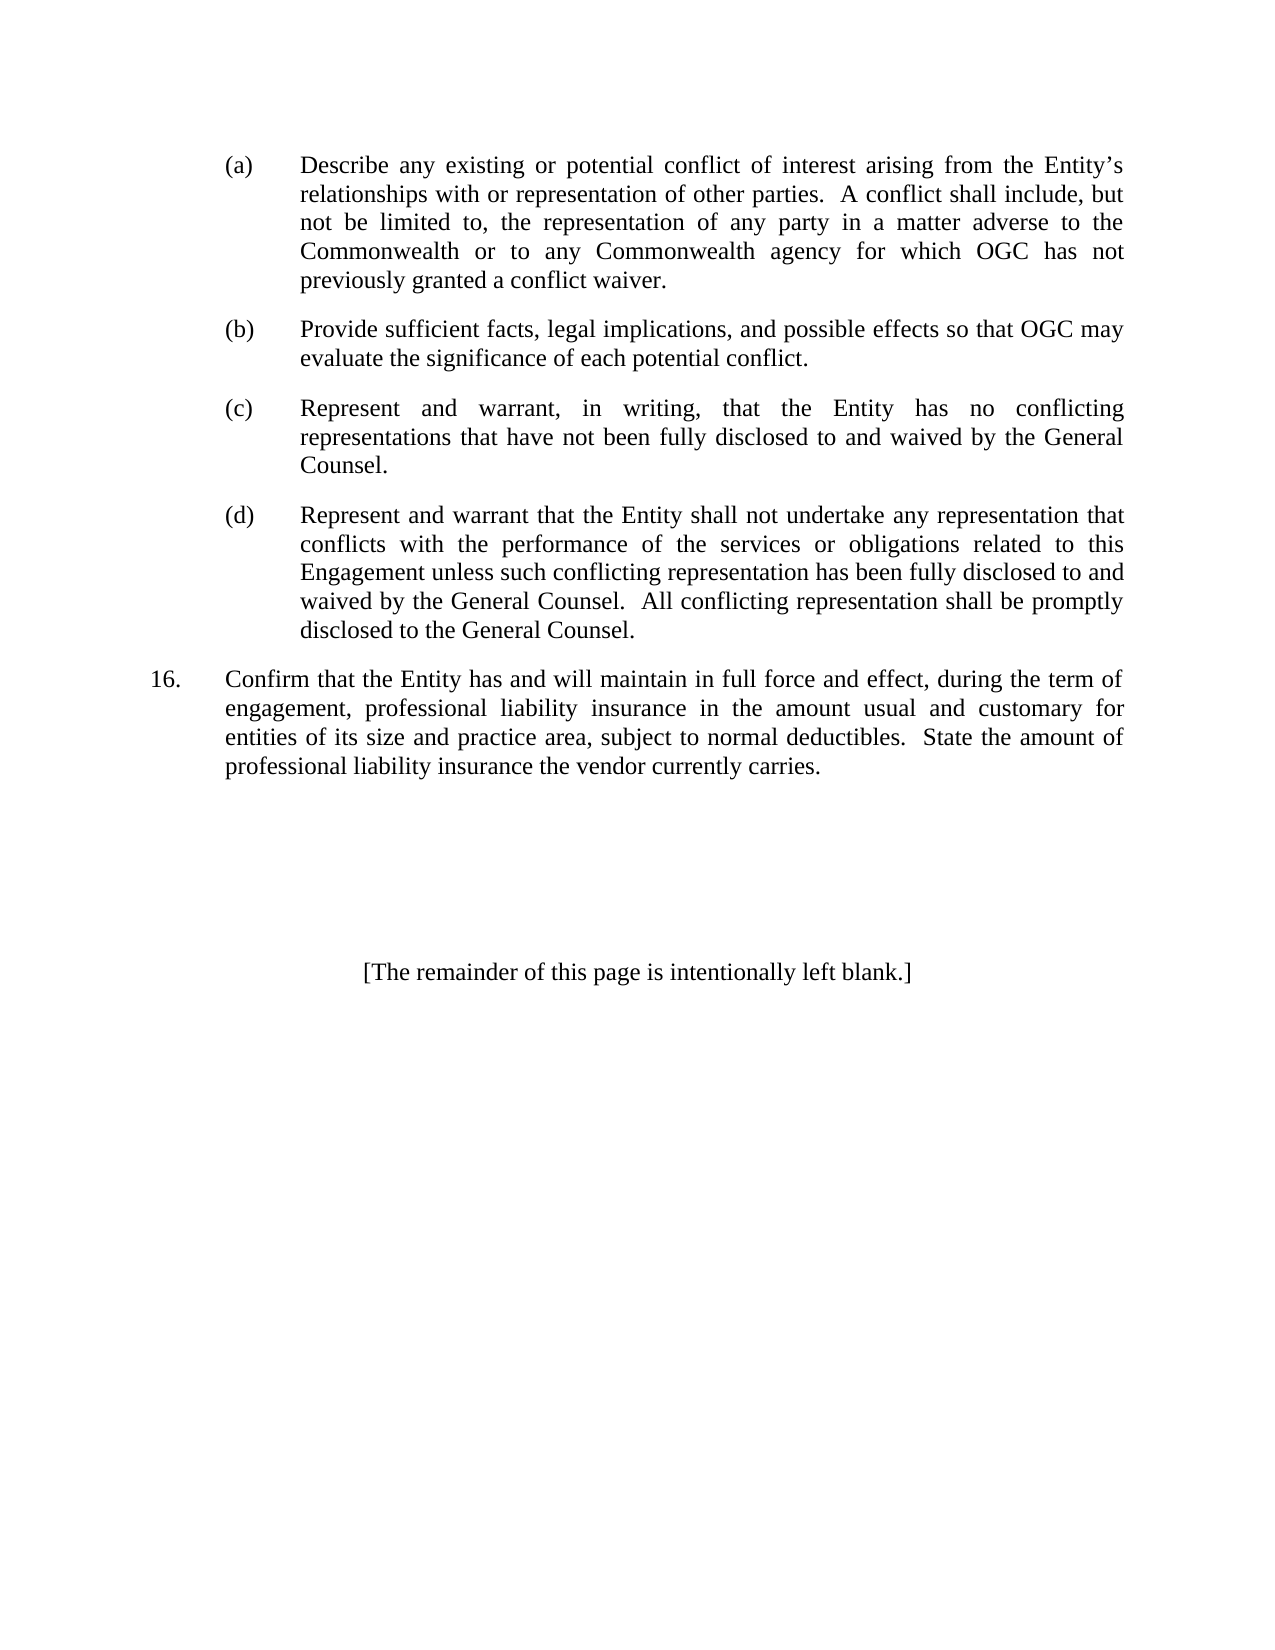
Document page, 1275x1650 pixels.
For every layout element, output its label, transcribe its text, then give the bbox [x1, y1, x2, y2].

text [The remainder of this page is intentionally left blank.] [150, 957, 1125, 986]
list Provide sufficient facts, legal implications, and possible effects so that OGC may evaluate the significance of each potential conflict. [225, 314, 1125, 372]
list Confirm that the Entity has and will maintain in full force and effect, during the term of engagement, professional liability insurance in the amount usual and customary for entities of its size and practice area, subject to normal deductibles. State the amount of professional liability insurance the vendor currently carries. [150, 664, 1125, 779]
list Represent and warrant that the Entity shall not undertake any representation that conflicts with the performance of the services or obligations related to this Engagement unless such conflicting representation has been fully disclosed to and waived by the General Counsel. All conflicting representation shall be promptly disclosed to the General Counsel. [225, 500, 1125, 644]
list Describe any existing or potential conflict of interest arising from the Entity’s relationships with or representation of other parties. A conflict shall include, but not be limited to, the representation of any party in a matter adverse to the Commonwealth or to any Commonwealth agency for which OGC has not previously granted a conflict waiver. [225, 150, 1125, 294]
list Represent and warrant, in writing, that the Entity has no conflicting representations that have not been fully disclosed to and waived by the General Counsel. [225, 393, 1125, 479]
